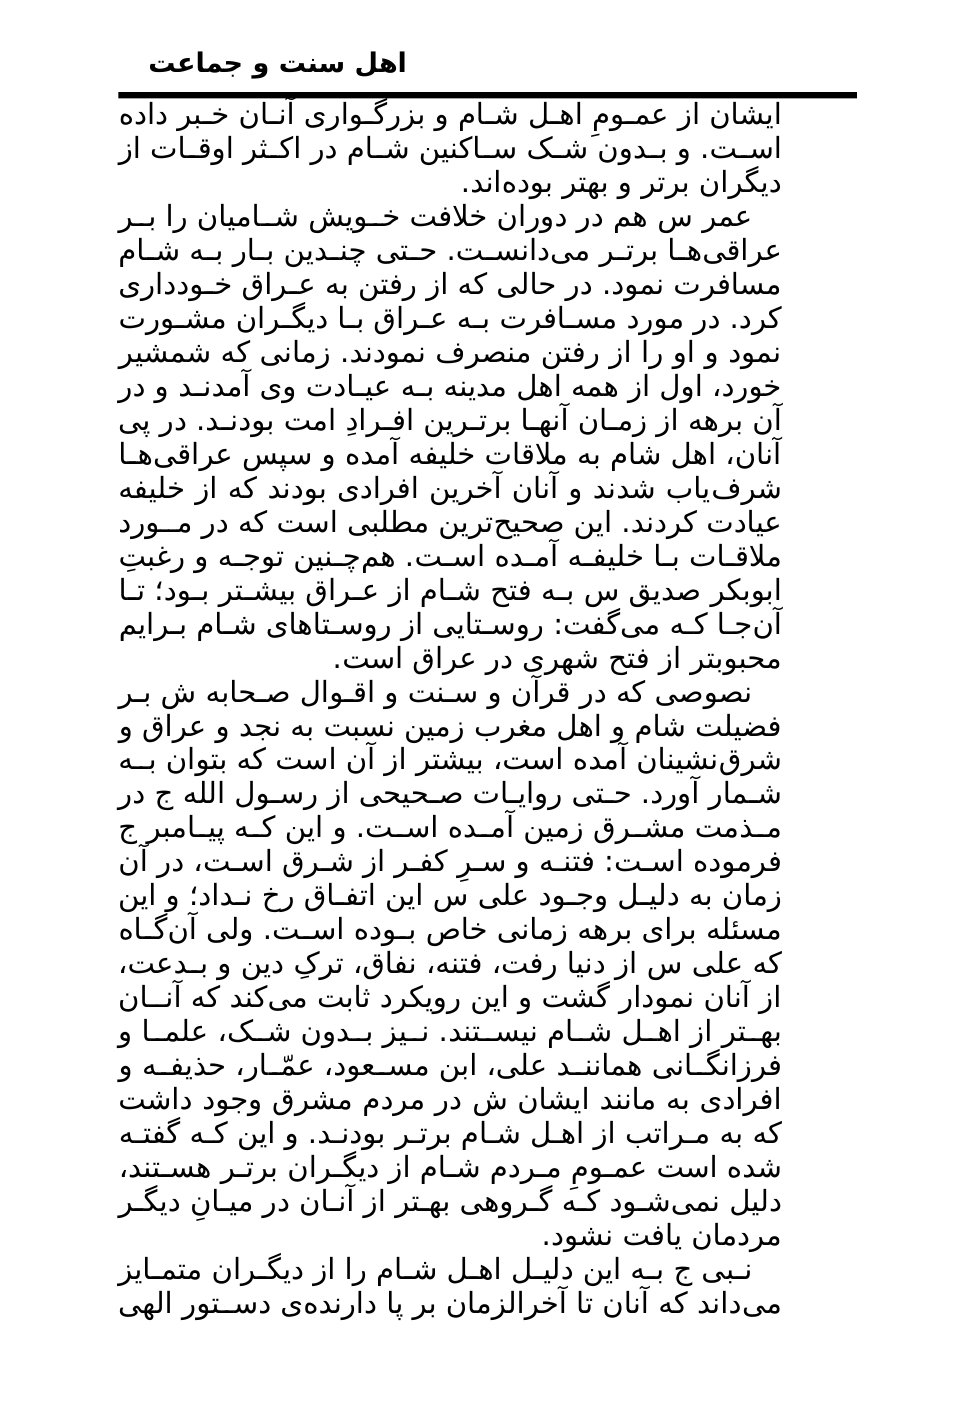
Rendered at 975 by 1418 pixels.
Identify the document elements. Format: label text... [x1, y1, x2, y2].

text نصوصی که در قرآن و سنت و اقوال صحابه ش بر فضیلت شام و اهل مغرب زمین نسبت به نجد و عراق و شرق‌نشینان آمده است، بیشتر از آن است که بتوان به شمار آورد. حتی روایات صحیحی از رسول الله ج در مذمت مشرق زمین آمده است. و این که پیامبر ج فرموده است: فتنه و سرِ کفر از شرق است، در آن زمان به دلیل وجود علی س این اتفاق رخ نداد؛ و این مسئله برای برهه زمانی خاص بوده است. ولی آن‌گاه که علی س از دنیا رفت، فتنه، نفاق، ترکِ دین و بدعت، از آنان نمودار گشت و این رویکرد ثابت می‌کند که آنان بهتر از اهل شام نیستند. نیز بدون شک، علما و فرزانگانی همانند علی، ابن مسعود، عمّار، حذیفه و افرادی به مانند ایشان ش در مردم مشرق وجود داشت که به مراتب از اهل شام برتر‌ بودند. و این که گفته شده است عمومِ مردم شام از دیگران برتر هستند، دلیل نمی‌شود که گروهی بهتر از آنان در میانِ دیگر مردمان یافت نشود. [118, 675, 782, 1252]
text عمر س هم در دوران خلافت خویش شامیان را بر عراقی‌ها برتر می‌دانست. حتی چندین بار به شام مسافرت نمود. در حالی که از رفتن به عراق خودداری کرد. در مورد مسافرت به عراق با دیگران مشورت نمود و او را از رفتن منصرف نمودند. زمانی که شمشیر خورد، اول از همه اهل مدینه به عیادت وی آمدند و در آن برهه از زمان آنها برترین افرادِ امت بودند. در پی آنان، اهل شام به ملاقات خلیفه آمده و سپس عراقی‌ها شرف‌یاب شدند و آنان آخرین افرادی بودند که از خلیفه عیادت کردند. این صحیح‌ترین مطلبی است که در مورد ملاقات با خلیفه آمده است. هم‌چنین توجه و رغبتِ ابوبکر صدیق س به فتح شام از عراق بیشتر بود؛ تا آن‌جا که می‌گفت: روستایی از روستاهای شام برایم محبوبتر از فتح شهری در عراق است. [118, 199, 782, 675]
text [118, 1252, 782, 1320]
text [118, 98, 782, 199]
